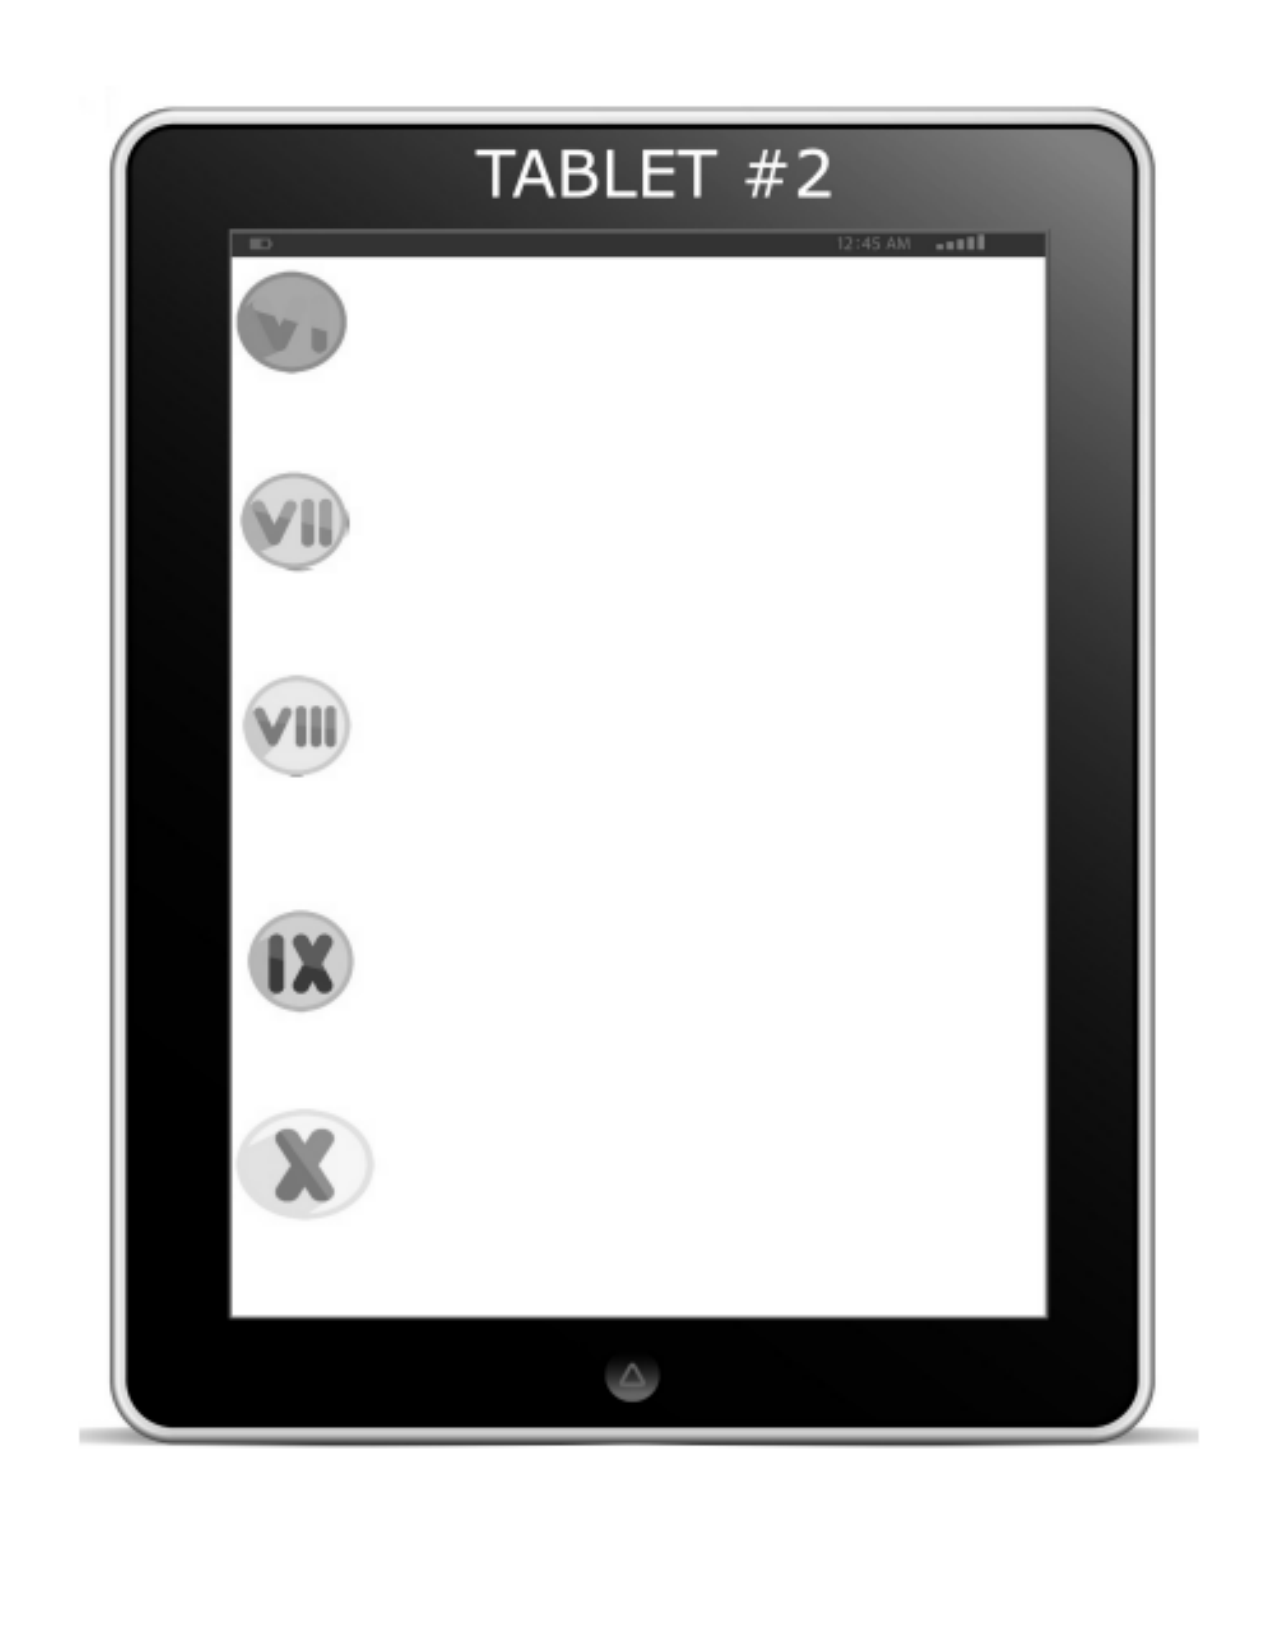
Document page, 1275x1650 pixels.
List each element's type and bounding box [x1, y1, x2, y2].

picture [75, 75, 1207, 1464]
